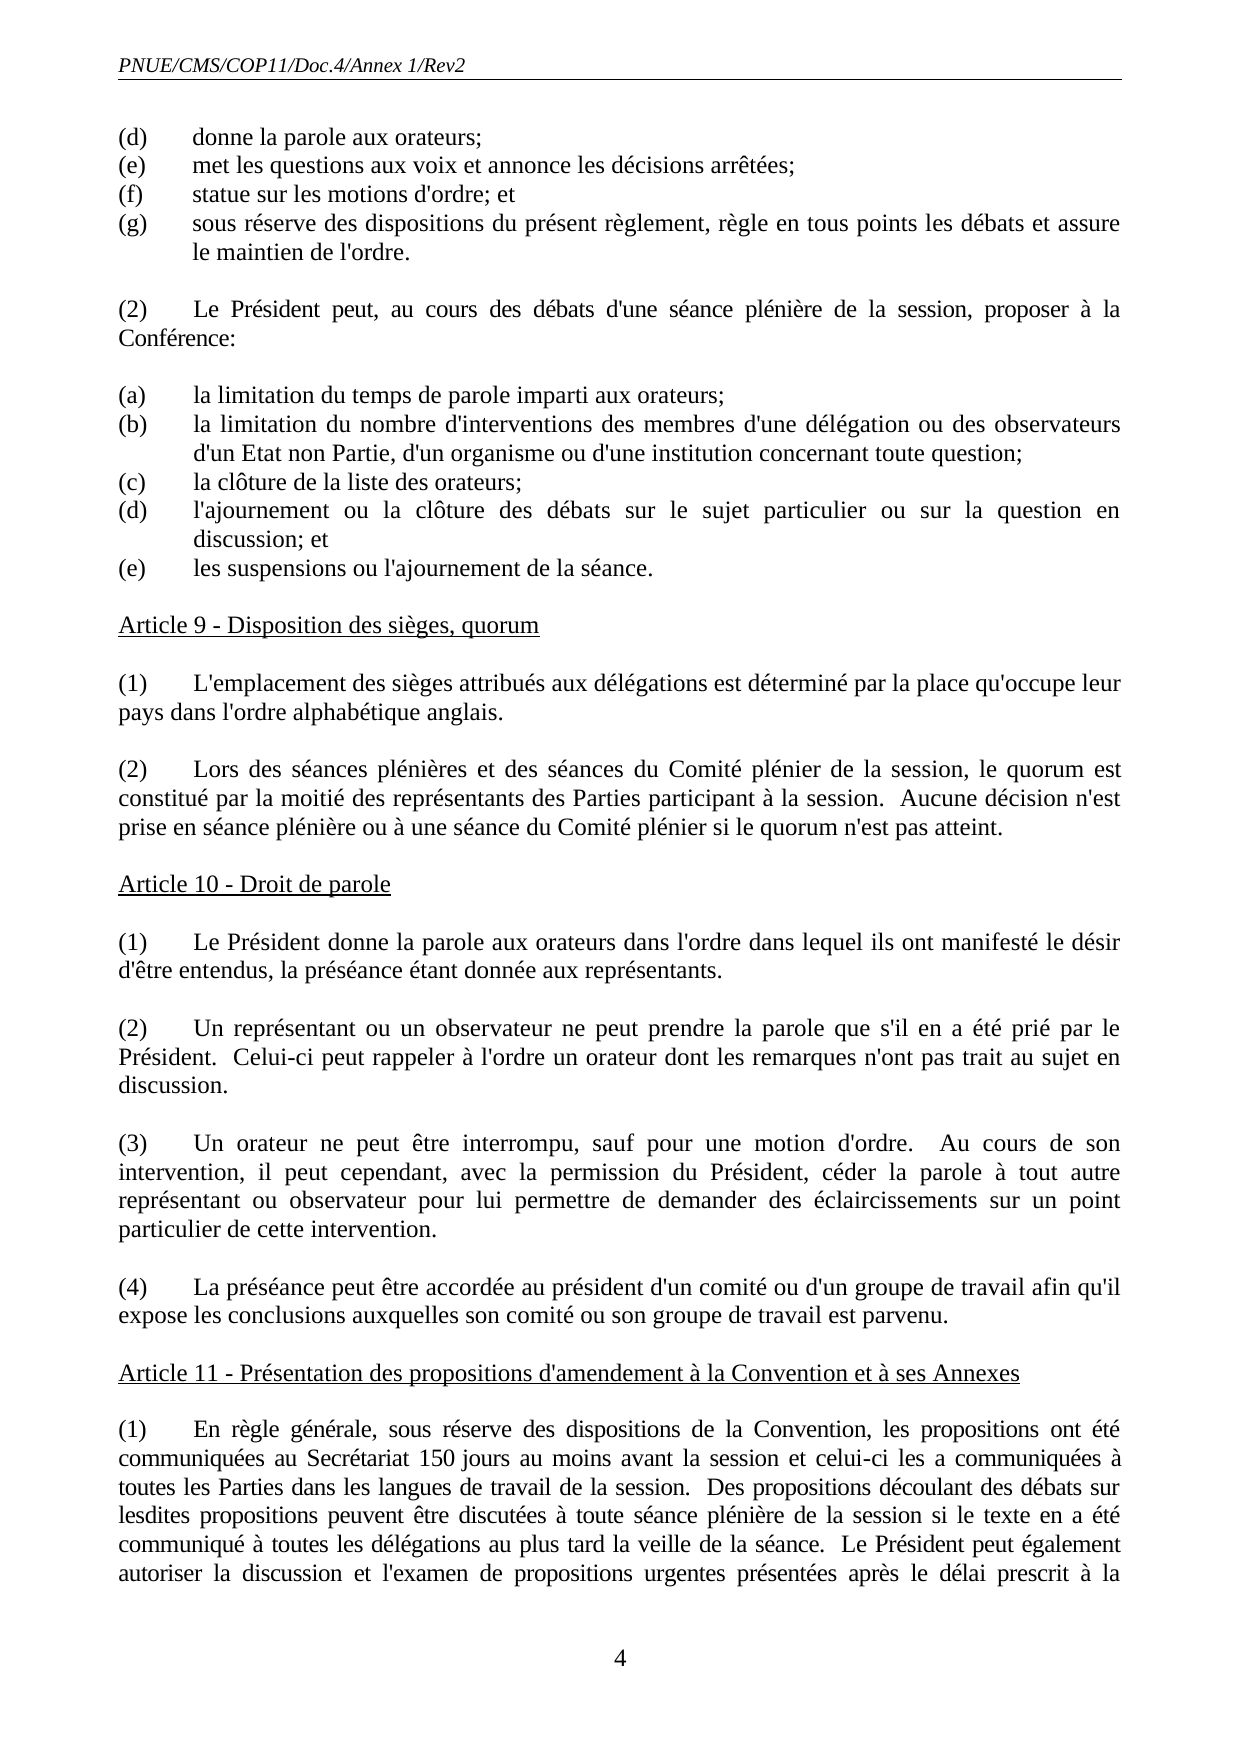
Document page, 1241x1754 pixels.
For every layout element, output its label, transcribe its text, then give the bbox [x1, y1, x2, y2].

list l'ajournement ou la clôture des débats sur le sujet particulier ou sur la question en discussion; et [118, 496, 1122, 553]
list Un représentant ou un observateur ne peut prendre la parole que s'il en a été prié par le Président. Celui-ci peut rappeler à l'ordre un orateur dont les remarques n'ont pas trait au sujet en discussion. [118, 1013, 1122, 1099]
list statue sur les motions d'ordre; et [118, 179, 1122, 208]
list sous réserve des dispositions du présent règlement, règle en tous points les débats et assure le maintien de l'ordre. [118, 208, 1122, 266]
list donne la parole aux orateurs; [118, 122, 1122, 151]
list la limitation du temps de parole imparti aux orateurs; [118, 381, 1122, 409]
list La préséance peut être accordée au président d'un comité ou d'un groupe de travail afin qu'il expose les conclusions auxquelles son comité ou son groupe de travail est parvenu. [118, 1272, 1122, 1329]
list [118, 1414, 1122, 1587]
list Le Président donne la parole aux orateurs dans l'ordre dans lequel ils ont manifesté le désir d'être entendus, la préséance étant donnée aux représentants. [118, 927, 1122, 984]
list Le Président peut, au cours des débats d'une séance plénière de la session, proposer à la Conférence: [118, 294, 1122, 352]
list L'emplacement des sièges attribués aux délégations est déterminé par la place qu'occupe leur pays dans l'ordre alphabétique anglais. [118, 668, 1122, 726]
list Lors des séances plénières et des séances du Comité plénier de la session, le quorum est constitué par la moitié des représentants des Parties participant à la session. Aucune décision n'est prise en séance plénière ou à une séance du Comité plénier si le quorum n'est pas atteint. [118, 754, 1122, 841]
text Article 10 - Droit de parole [118, 869, 1122, 898]
list les suspensions ou l'ajournement de la séance. [118, 553, 1122, 582]
text Article 9 - Disposition des sièges, quorum [118, 611, 1122, 639]
list met les questions aux voix et annonce les décisions arrêtées; [118, 151, 1122, 179]
list la clôture de la liste des orateurs; [118, 467, 1122, 496]
text Article 11 - Présentation des propositions d'amendement à la Convention et à ses Annexes [118, 1358, 1122, 1387]
list Un orateur ne peut être interrompu, sauf pour une motion d'ordre. Au cours de son intervention, il peut cependant, avec la permission du Président, céder la parole à tout autre représentant ou observateur pour lui permettre de demander des éclaircissements sur un point particulier de cette intervention. [118, 1128, 1122, 1243]
list la limitation du nombre d'interventions des membres d'une délégation ou des observateurs d'un Etat non Partie, d'un organisme ou d'une institution concernant toute question; [118, 409, 1122, 467]
